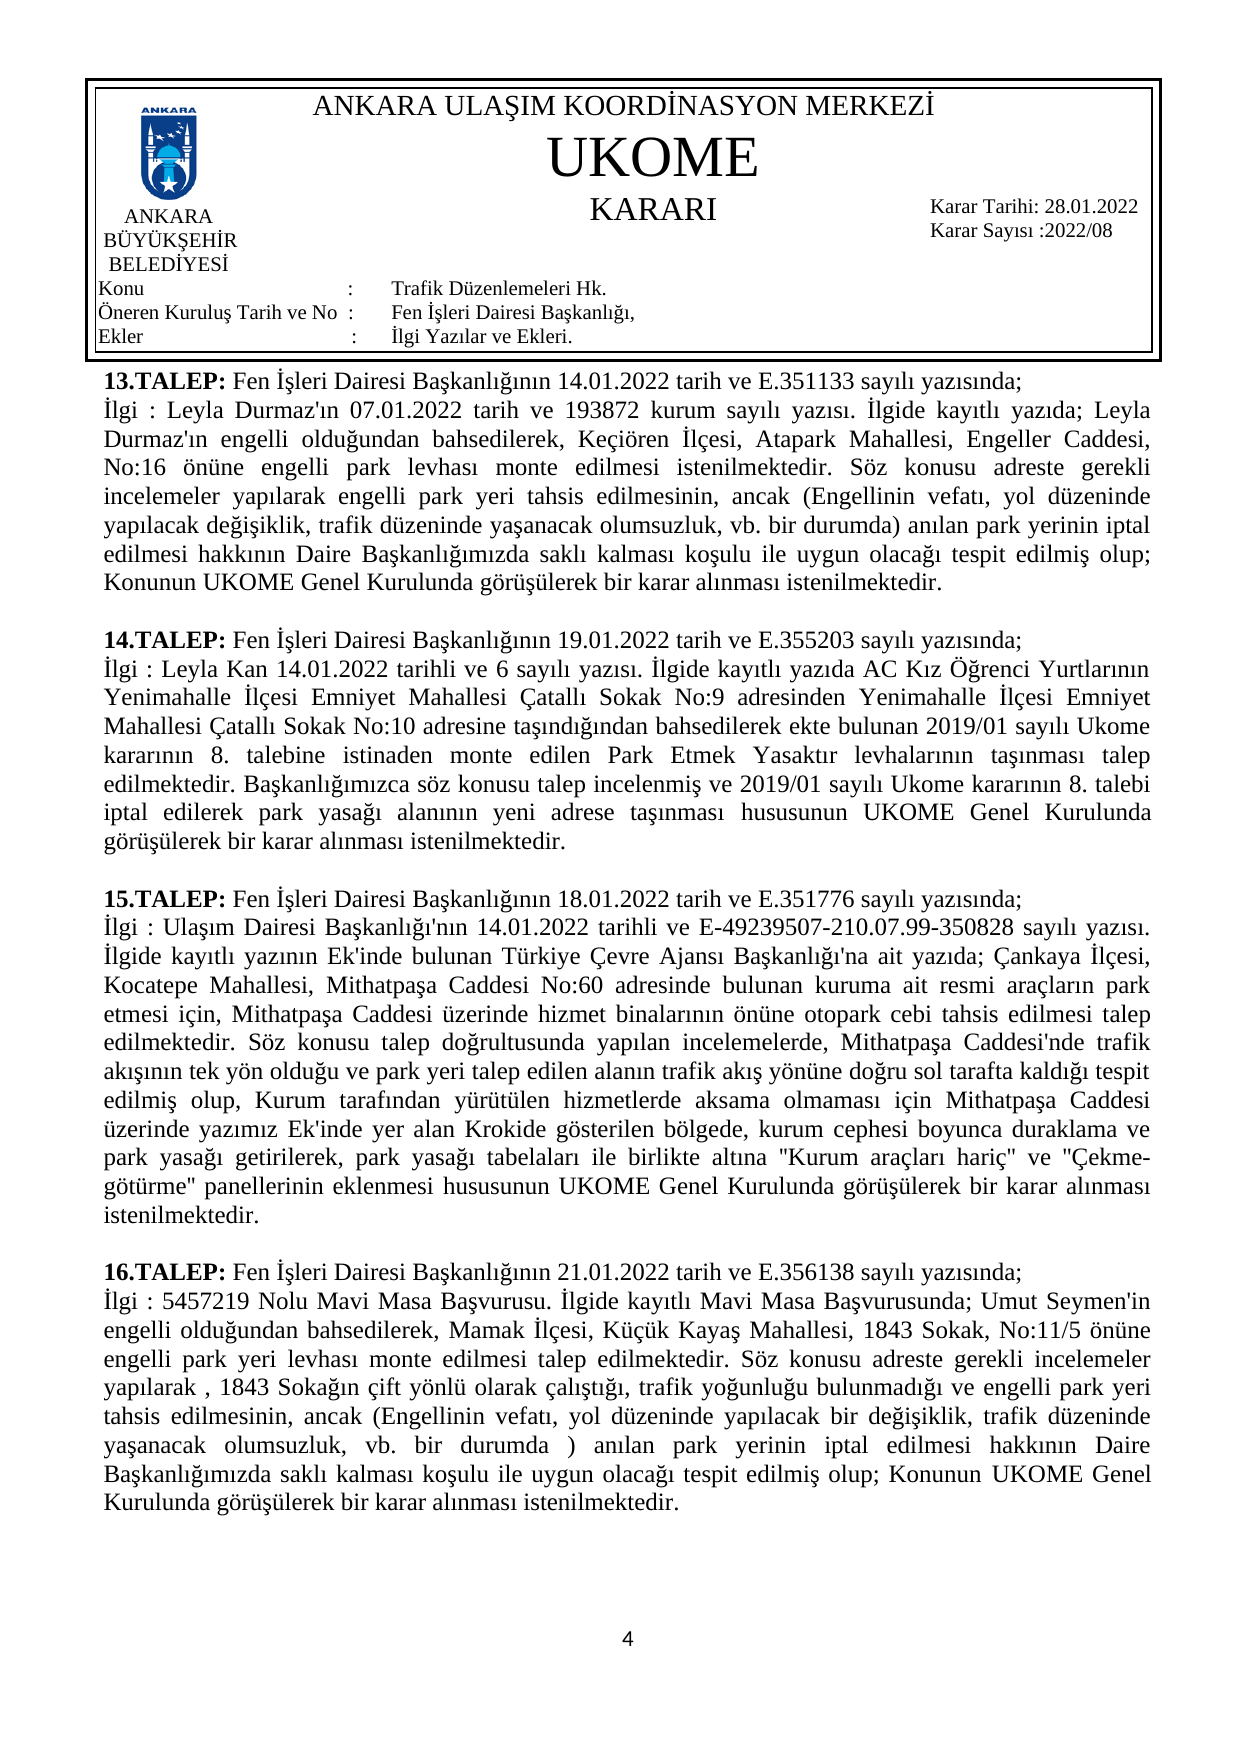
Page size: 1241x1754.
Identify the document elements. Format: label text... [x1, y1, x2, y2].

text İlgi : Leyla Durmaz'ın 07.01.2022 tarih ve 193872 kurum sayılı yazısı. İlgide kayıtlı yazıda; Leyla Durmaz'ın engelli olduğundan bahsedilerek, Keçiören İlçesi, Atapark Mahallesi, Engeller Caddesi, No:16 önüne engelli park levhası monte edilmesi istenilmektedir. Söz konusu adreste gerekli incelemeler yapılarak engelli park yeri tahsis edilmesinin, ancak (Engellinin vefatı, yol düzeninde yapılacak değişiklik, trafik düzeninde yaşanacak olumsuzluk, vb. bir durumda) anılan park yerinin iptal edilmesi hakkının Daire Başkanlığımızda saklı kalması koşulu ile uygun olacağı tespit edilmiş olup; Konunun UKOME Genel Kurulunda görüşülerek bir karar alınması istenilmektedir. [103, 395, 1152, 596]
text İlgi : 5457219 Nolu Mavi Masa Başvurusu. İlgide kayıtlı Mavi Masa Başvurusunda; Umut Seymen'in engelli olduğundan bahsedilerek, Mamak İlçesi, Küçük Kayaş Mahallesi, 1843 Sokak, No:11/5 önüne engelli park yeri levhası monte edilmesi talep edilmektedir. Söz konusu adreste gerekli incelemeler yapılarak , 1843 Sokağın çift yönlü olarak çalıştığı, trafik yoğunluğu bulunmadığı ve engelli park yeri tahsis edilmesinin, ancak (Engellinin vefatı, yol düzeninde yapılacak bir değişiklik, trafik düzeninde yaşanacak olumsuzluk, vb. bir durumda ) anılan park yerinin iptal edilmesi hakkının Daire Başkanlığımızda saklı kalması koşulu ile uygun olacağı tespit edilmiş olup; Konunun UKOME Genel Kurulunda görüşülerek bir karar alınması istenilmektedir. [103, 1286, 1152, 1516]
text İlgi : Ulaşım Dairesi Başkanlığı'nın 14.01.2022 tarihli ve E-49239507-210.07.99-350828 sayılı yazısı. İlgide kayıtlı yazının Ek'inde bulunan Türkiye Çevre Ajansı Başkanlığı'na ait yazıda; Çankaya İlçesi, Kocatepe Mahallesi, Mithatpaşa Caddesi No:60 adresinde bulunan kuruma ait resmi araçların park etmesi için, Mithatpaşa Caddesi üzerinde hizmet binalarının önüne otopark cebi tahsis edilmesi talep edilmektedir. Söz konusu talep doğrultusunda yapılan incelemelerde, Mithatpaşa Caddesi'nde trafik akışının tek yön olduğu ve park yeri talep edilen alanın trafik akış yönüne doğru sol tarafta kaldığı tespit edilmiş olup, Kurum tarafından yürütülen hizmetlerde aksama olmaması için Mithatpaşa Caddesi üzerinde yazımız Ek'inde yer alan Krokide gösterilen bölgede, kurum cephesi boyunca duraklama ve park yasağı getirilerek, park yasağı tabelaları ile birlikte altına ''Kurum araçları hariç'' ve ''Çekme-götürme'' panellerinin eklenmesi hususunun UKOME Genel Kurulunda görüşülerek bir karar alınması istenilmektedir. [103, 912, 1152, 1229]
text 13.TALEP: Fen İşleri Dairesi Başkanlığının 14.01.2022 tarih ve E.351133 sayılı yazısında; [103, 366, 1152, 395]
text 15.TALEP: Fen İşleri Dairesi Başkanlığının 18.01.2022 tarih ve E.351776 sayılı yazısında; [103, 884, 1152, 912]
text 14.TALEP: Fen İşleri Dairesi Başkanlığının 19.01.2022 tarih ve E.355203 sayılı yazısında; [103, 625, 1152, 654]
text 16.TALEP: Fen İşleri Dairesi Başkanlığının 21.01.2022 tarih ve E.356138 sayılı yazısında; [103, 1257, 1152, 1286]
picture [132, 103, 205, 204]
text İlgi : Leyla Kan 14.01.2022 tarihli ve 6 sayılı yazısı. İlgide kayıtlı yazıda AC Kız Öğrenci Yurtlarının Yenimahalle İlçesi Emniyet Mahallesi Çatallı Sokak No:9 adresinden Yenimahalle İlçesi Emniyet Mahallesi Çatallı Sokak No:10 adresine taşındığından bahsedilerek ekte bulunan 2019/01 sayılı Ukome kararının 8. talebine istinaden monte edilen Park Etmek Yasaktır levhalarının taşınması talep edilmektedir. Başkanlığımızca söz konusu talep incelenmiş ve 2019/01 sayılı Ukome kararının 8. talebi iptal edilerek park yasağı alanının yeni adrese taşınması hususunun UKOME Genel Kurulunda görüşülerek bir karar alınması istenilmektedir. [103, 654, 1152, 855]
